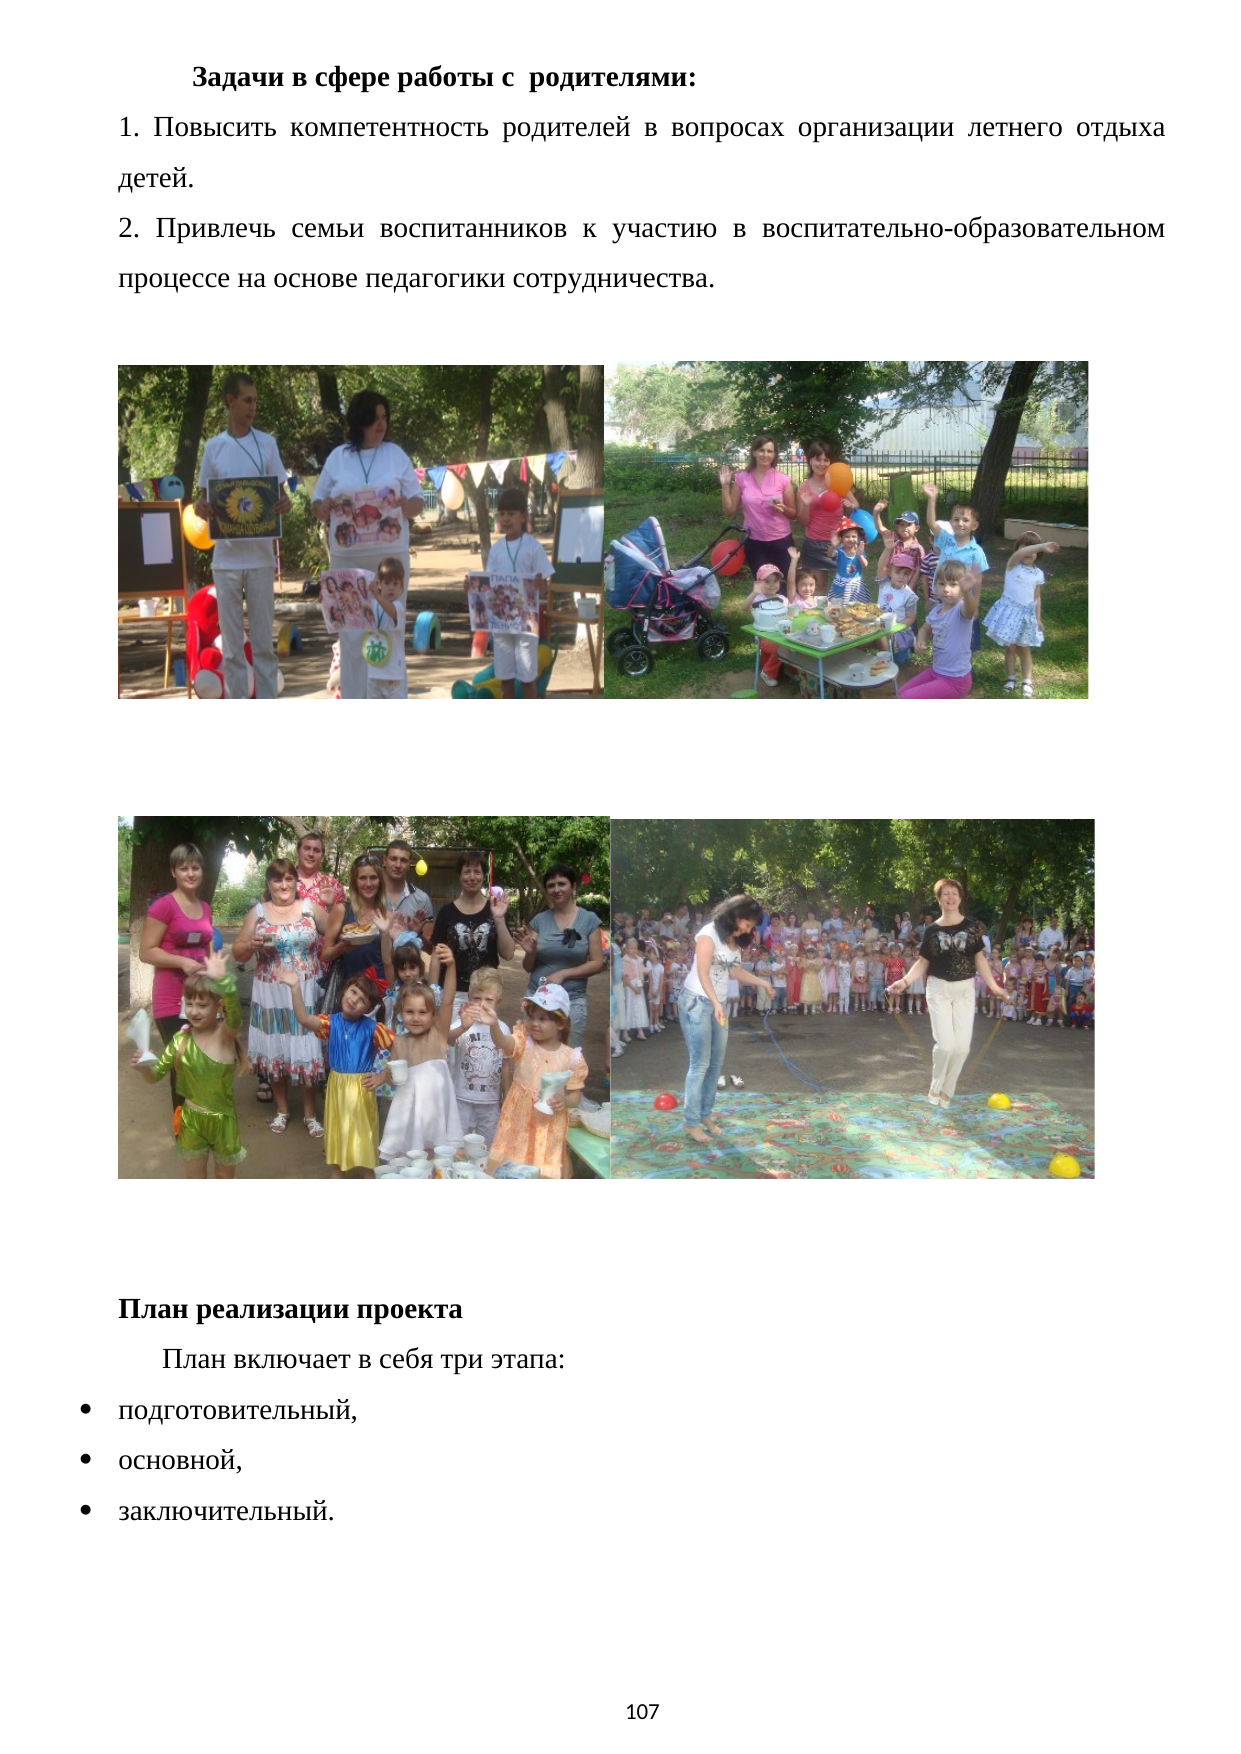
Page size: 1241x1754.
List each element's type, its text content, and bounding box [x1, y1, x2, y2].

list основной, [81, 1442, 1166, 1476]
text План включает в себя три этапа: [118, 1342, 1166, 1375]
picture [118, 361, 1089, 699]
text План реализации проекта [118, 1291, 1166, 1325]
picture [118, 816, 1095, 1179]
text 2. Привлечь семьи воспитанников к участию в воспитательно-образовательном процессе на основе педагогики сотрудничества. [118, 210, 1166, 294]
list подготовительный, [81, 1392, 1166, 1426]
text 1. Повысить компетентность родителей в вопросах организации летнего отдыха детей. [118, 109, 1166, 193]
list заключительный. [81, 1493, 1166, 1526]
text Задачи в сфере работы с родителями: [118, 59, 1166, 93]
